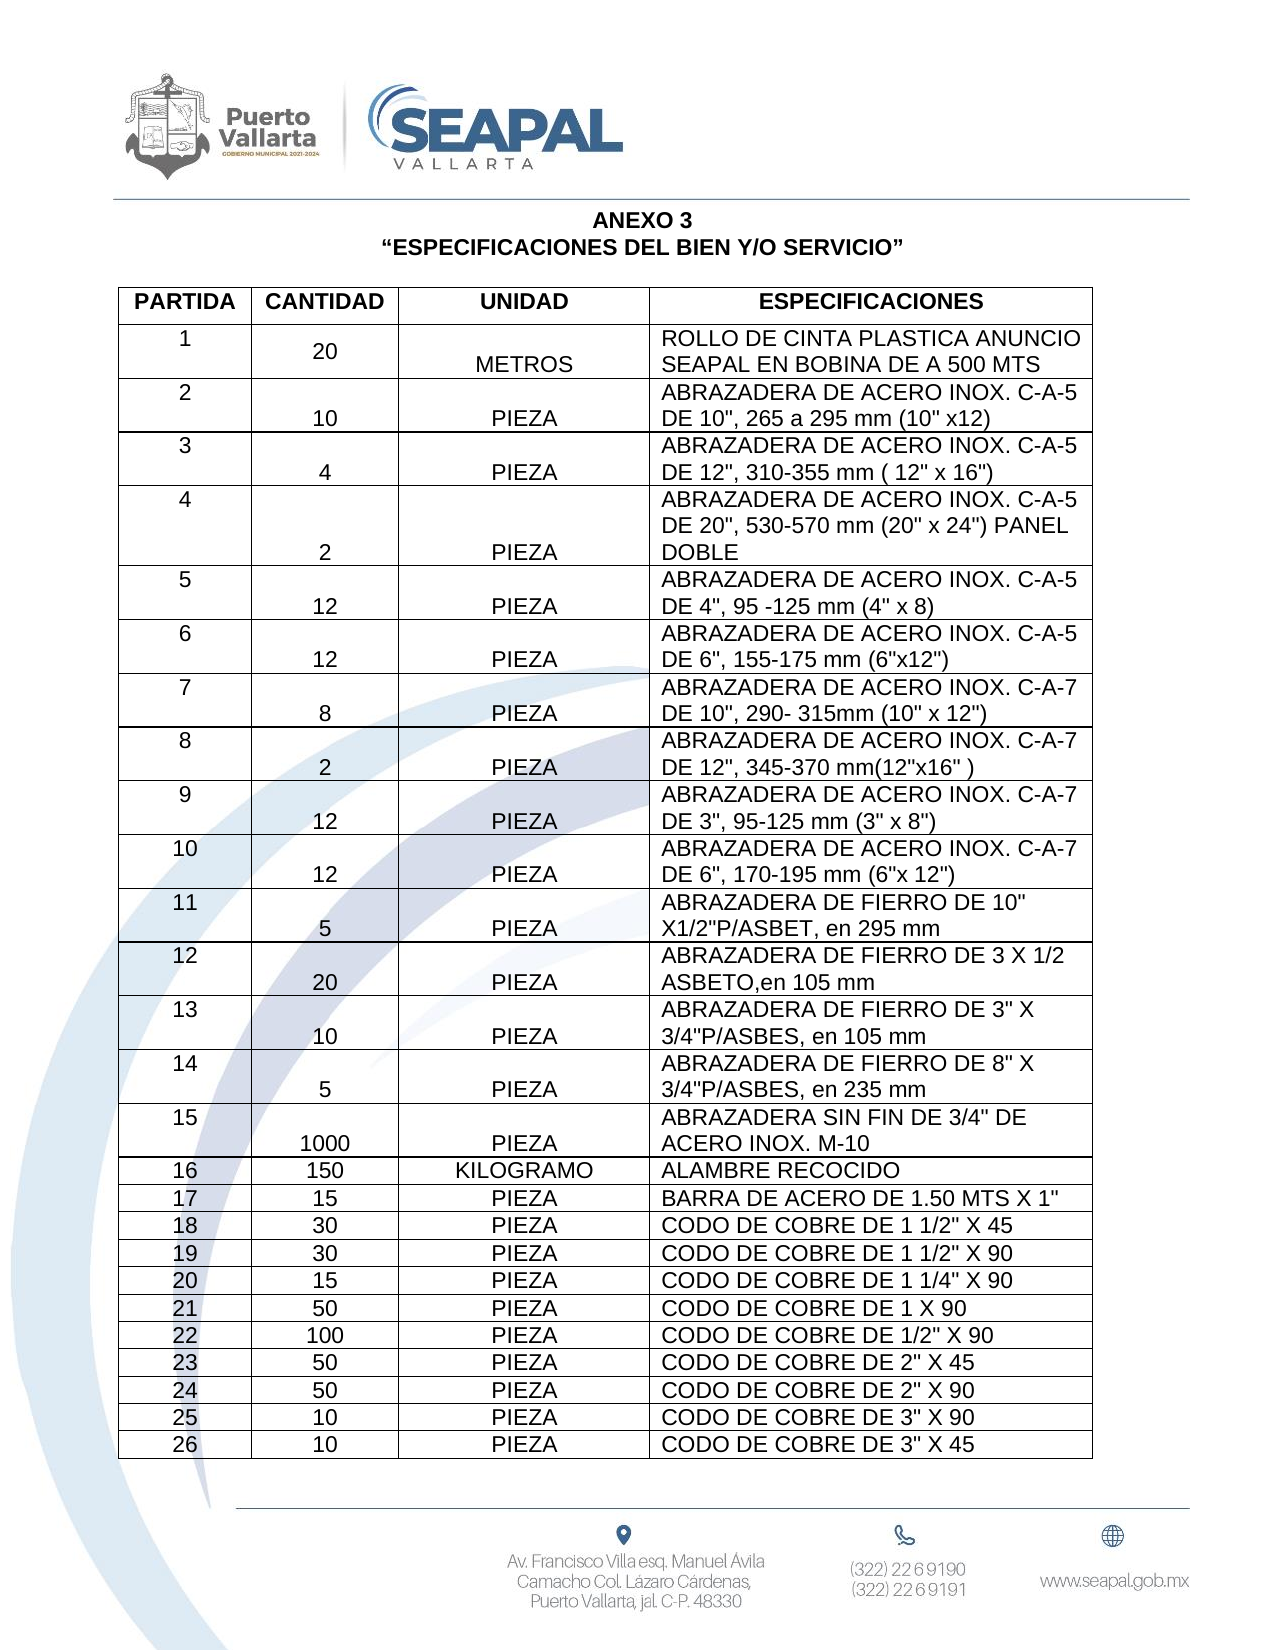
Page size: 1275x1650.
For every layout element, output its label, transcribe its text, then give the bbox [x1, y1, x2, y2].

table_cell 10 [119, 835, 251, 888]
table_cell 100 [252, 1322, 398, 1348]
table_cell 26 [119, 1431, 251, 1458]
table_cell 4 [252, 433, 398, 485]
table_cell CODO DE COBRE DE 3" X 90 [650, 1404, 1092, 1430]
table_cell 21 [119, 1295, 251, 1321]
table_cell PIEZA [399, 674, 649, 726]
table_cell PIEZA [399, 781, 649, 834]
table_cell 22 [119, 1322, 251, 1348]
table_cell 25 [119, 1404, 251, 1430]
table_cell 9 [119, 781, 251, 834]
table_cell 1000 [252, 1104, 398, 1156]
table_cell PIEZA [399, 835, 649, 888]
table_cell PIEZA [399, 1349, 649, 1376]
table_cell ROLLO DE CINTA PLASTICA ANUNCIO SEAPAL EN BOBINA DE A 500 MTS [650, 325, 1092, 378]
table_cell 10 [252, 379, 398, 431]
table_cell CODO DE COBRE DE 1 1/4" X 90 [650, 1267, 1092, 1293]
table_cell 18 [119, 1212, 251, 1239]
table_cell ABRAZADERA DE ACERO INOX. C-A-5 DE 20", 530-570 mm (20" x 24") PANEL DOBLE [650, 486, 1092, 565]
table_cell 3 [119, 433, 251, 485]
table_cell PIEZA [399, 943, 649, 995]
table_cell 2 [252, 486, 398, 565]
table_cell 10 [252, 1404, 398, 1430]
table_cell 1 [119, 325, 251, 378]
table_cell ABRAZADERA DE FIERRO DE 8" X 3/4"P/ASBES, en 235 mm [650, 1050, 1092, 1103]
table_cell 15 [252, 1267, 398, 1293]
table_cell 14 [119, 1050, 251, 1103]
table_cell 20 [119, 1267, 251, 1293]
table_cell ABRAZADERA SIN FIN DE 3/4" DE ACERO INOX. M-10 [650, 1104, 1092, 1156]
table_cell 2 [252, 728, 398, 780]
table_cell 20 [252, 325, 398, 378]
table_cell KILOGRAMO [399, 1158, 649, 1184]
table_cell ABRAZADERA DE FIERRO DE 3 X 1/2 ASBETO,en 105 mm [650, 943, 1092, 995]
table_cell PIEZA [399, 1104, 649, 1156]
table_cell 13 [119, 996, 251, 1049]
table_cell PIEZA [399, 433, 649, 485]
table_cell 2 [119, 379, 251, 431]
table_cell 16 [119, 1158, 251, 1184]
table_cell ABRAZADERA DE ACERO INOX. C-A-5 DE 10", 265 a 295 mm (10" x12) [650, 379, 1092, 431]
table_cell 5 [252, 889, 398, 941]
table_cell 10 [252, 996, 398, 1049]
table_cell 30 [252, 1212, 398, 1239]
table_cell CODO DE COBRE DE 1 X 90 [650, 1295, 1092, 1321]
table_cell 30 [252, 1240, 398, 1266]
table_cell 50 [252, 1349, 398, 1376]
text “ESPECIFICACIONES DEL BIEN Y/O SERVICIO” [118, 234, 1166, 260]
table_header CANTIDAD [252, 288, 398, 324]
table_cell 7 [119, 674, 251, 726]
table_cell METROS [399, 325, 649, 378]
table_cell CODO DE COBRE DE 2" X 45 [650, 1349, 1092, 1376]
table_cell PIEZA [399, 889, 649, 941]
table_cell 12 [119, 943, 251, 995]
table_cell CODO DE COBRE DE 1/2" X 90 [650, 1322, 1092, 1348]
table_cell PIEZA [399, 1322, 649, 1348]
table_cell 12 [252, 781, 398, 834]
table_cell 12 [252, 620, 398, 673]
table_cell 50 [252, 1377, 398, 1403]
table_cell 8 [252, 674, 398, 726]
table_cell PIEZA [399, 1267, 649, 1293]
table_cell PIEZA [399, 1295, 649, 1321]
text ANEXO 3 [118, 207, 1166, 234]
table_cell 19 [119, 1240, 251, 1266]
table_cell ABRAZADERA DE FIERRO DE 10" X1/2"P/ASBET, en 295 mm [650, 889, 1092, 941]
table_cell ABRAZADERA DE ACERO INOX. C-A-7 DE 10", 290- 315mm (10" x 12") [650, 674, 1092, 726]
table_cell PIEZA [399, 1050, 649, 1103]
table_cell 17 [119, 1185, 251, 1211]
table_cell 24 [119, 1377, 251, 1403]
table_cell ABRAZADERA DE ACERO INOX. C-A-7 DE 3", 95-125 mm (3" x 8") [650, 781, 1092, 834]
table_cell 50 [252, 1295, 398, 1321]
table_cell PIEZA [399, 566, 649, 619]
table_cell 5 [252, 1050, 398, 1103]
table_cell 12 [252, 835, 398, 888]
table_cell 11 [119, 889, 251, 941]
table_cell 4 [119, 486, 251, 565]
table_cell ABRAZADERA DE ACERO INOX. C-A-5 DE 12", 310-355 mm ( 12" x 16") [650, 433, 1092, 485]
table_cell 20 [252, 943, 398, 995]
table_cell CODO DE COBRE DE 1 1/2" X 90 [650, 1240, 1092, 1266]
table_cell PIEZA [399, 1404, 649, 1430]
table_header UNIDAD [399, 288, 649, 324]
table_cell 15 [252, 1185, 398, 1211]
table_cell ABRAZADERA DE ACERO INOX. C-A-7 DE 6", 170-195 mm (6"x 12") [650, 835, 1092, 888]
table_cell 6 [119, 620, 251, 673]
table_cell PIEZA [399, 1185, 649, 1211]
table_cell PIEZA [399, 1431, 649, 1458]
table_cell CODO DE COBRE DE 1 1/2" X 45 [650, 1212, 1092, 1239]
table_cell 12 [252, 566, 398, 619]
table_cell ABRAZADERA DE ACERO INOX. C-A-5 DE 6", 155-175 mm (6"x12") [650, 620, 1092, 673]
table_cell PIEZA [399, 996, 649, 1049]
picture [9, 0, 1275, 1650]
table_cell ABRAZADERA DE FIERRO DE 3" X 3/4"P/ASBES, en 105 mm [650, 996, 1092, 1049]
table_cell 15 [119, 1104, 251, 1156]
table_cell 150 [252, 1158, 398, 1184]
table_cell BARRA DE ACERO DE 1.50 MTS X 1" [650, 1185, 1092, 1211]
table_cell 23 [119, 1349, 251, 1376]
table_cell PIEZA [399, 620, 649, 673]
table_cell 5 [119, 566, 251, 619]
table_cell ABRAZADERA DE ACERO INOX. C-A-5 DE 4", 95 -125 mm (4" x 8) [650, 566, 1092, 619]
table_cell CODO DE COBRE DE 3" X 45 [650, 1431, 1092, 1458]
table_cell PIEZA [399, 486, 649, 565]
table_cell PIEZA [399, 1377, 649, 1403]
table_cell CODO DE COBRE DE 2" X 90 [650, 1377, 1092, 1403]
table_cell PIEZA [399, 1240, 649, 1266]
table_cell ALAMBRE RECOCIDO [650, 1158, 1092, 1184]
table_cell 8 [119, 728, 251, 780]
table_cell 10 [252, 1431, 398, 1458]
table_header PARTIDA [119, 288, 251, 324]
table_cell ABRAZADERA DE ACERO INOX. C-A-7 DE 12", 345-370 mm(12"x16" ) [650, 728, 1092, 780]
table_cell PIEZA [399, 1212, 649, 1239]
table_header ESPECIFICACIONES [650, 288, 1092, 324]
table_cell PIEZA [399, 379, 649, 431]
table_cell PIEZA [399, 728, 649, 780]
